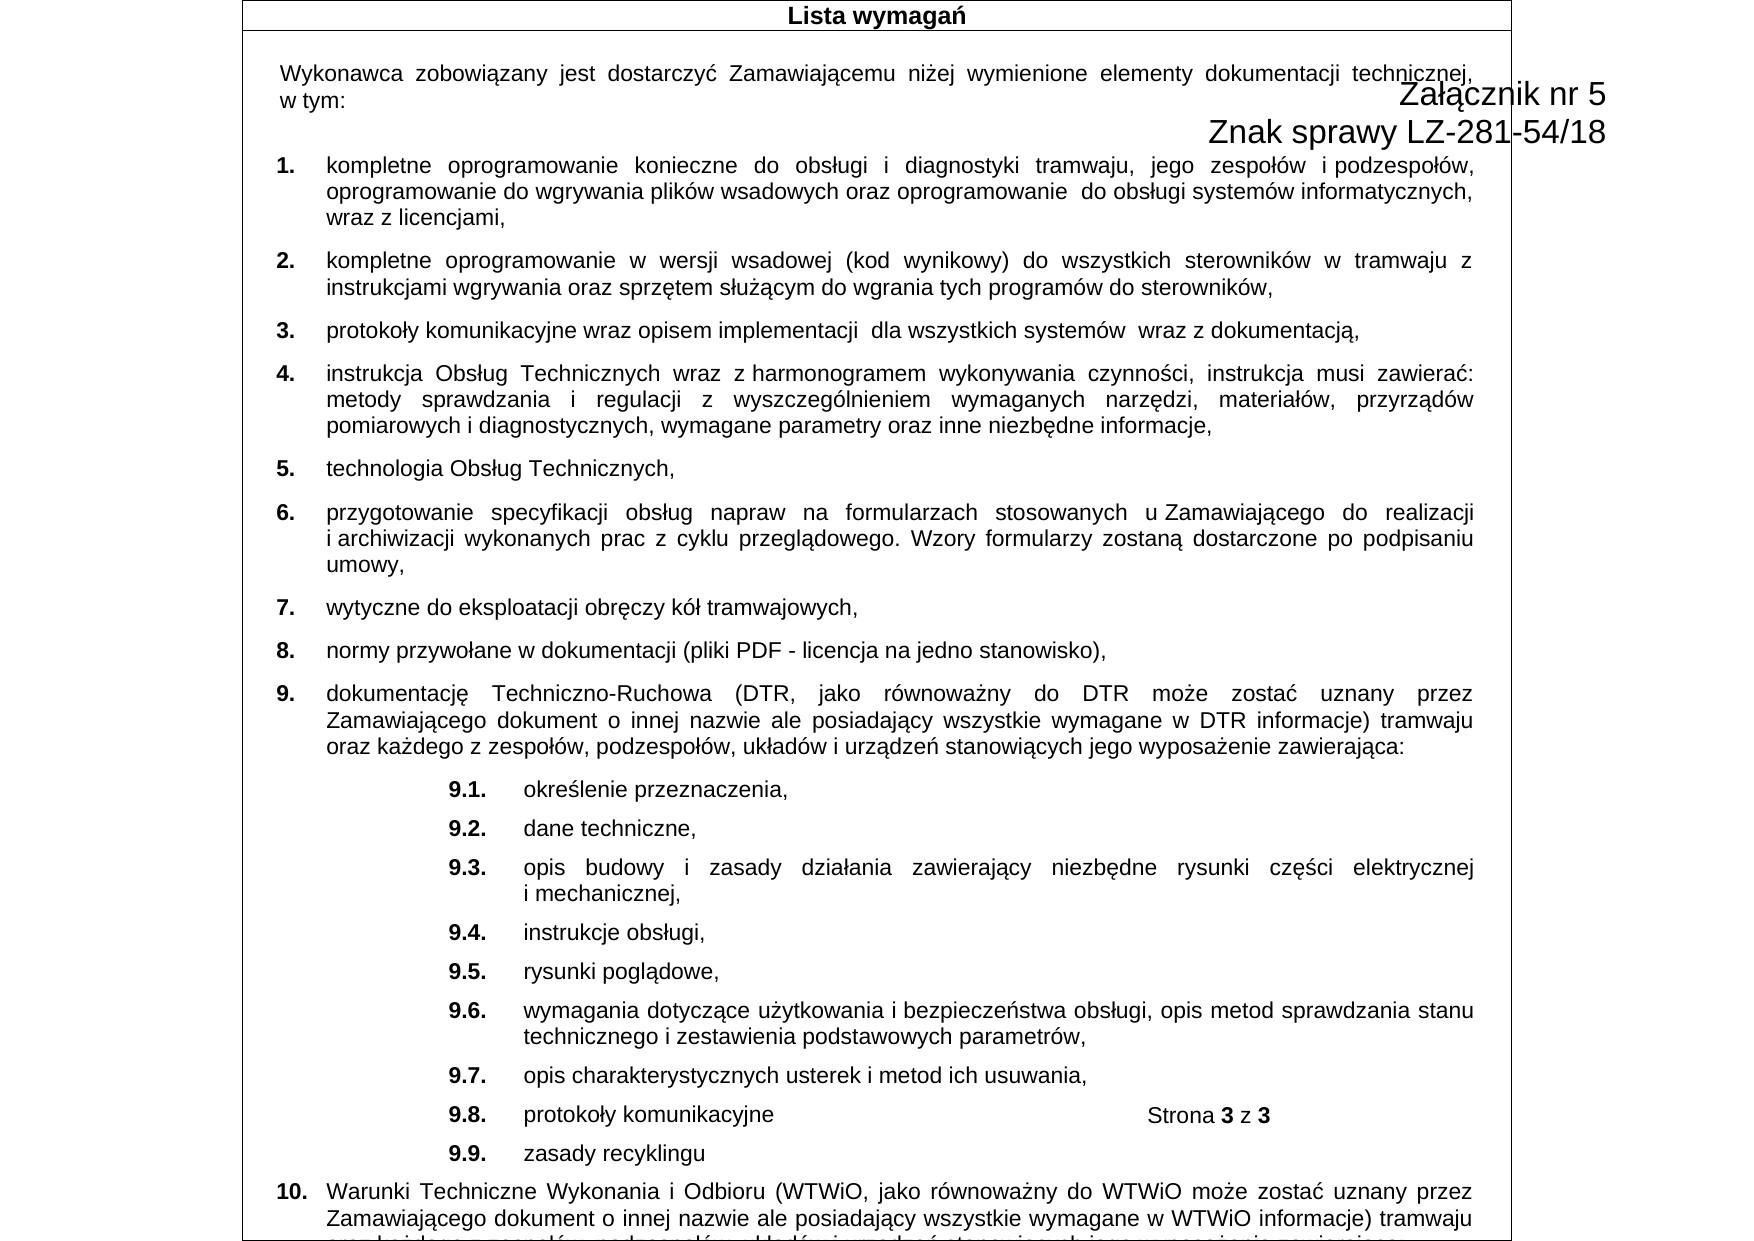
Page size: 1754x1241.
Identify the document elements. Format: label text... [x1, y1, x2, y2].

table_header Lista wymagań [243, 1, 1511, 30]
table_cell [243, 31, 1511, 1240]
